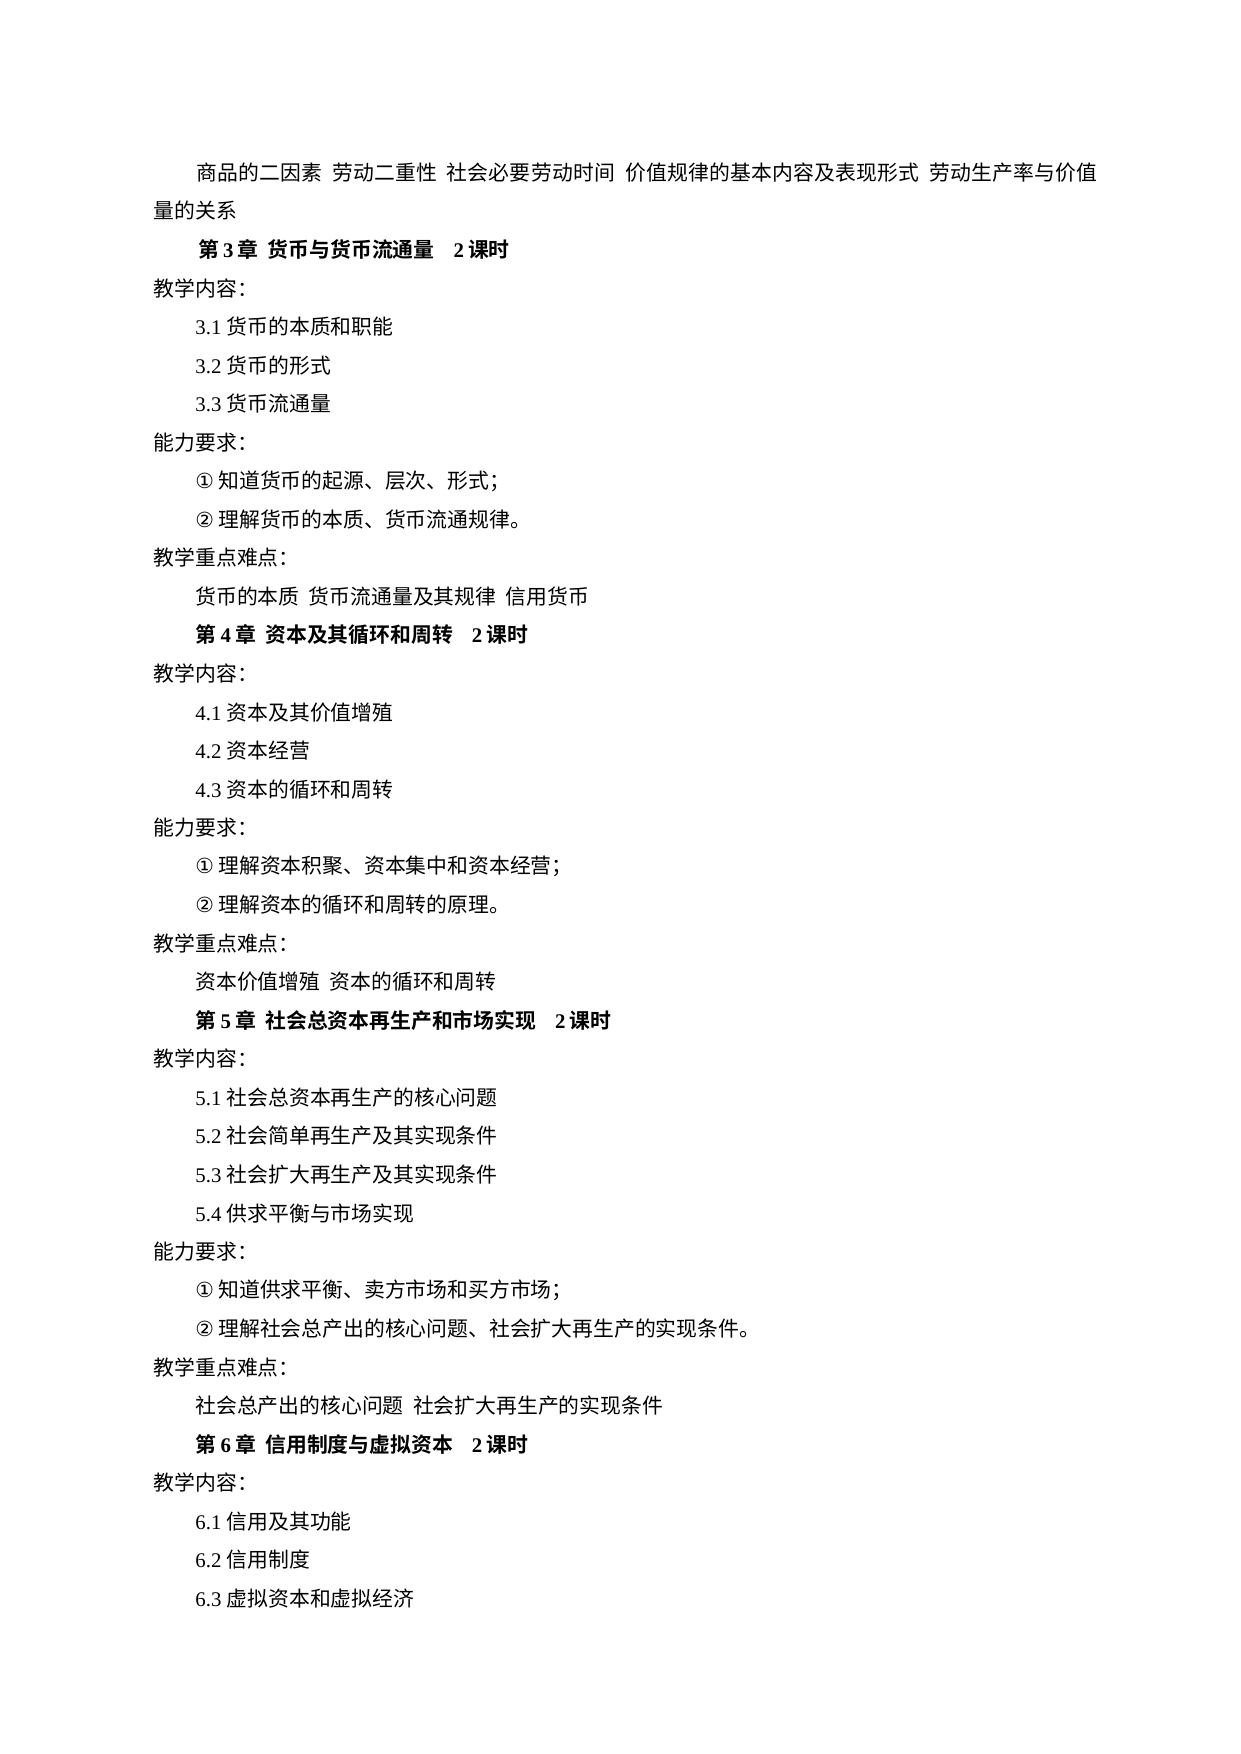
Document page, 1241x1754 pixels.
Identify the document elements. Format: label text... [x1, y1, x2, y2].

text ①理解资本积聚、资本集中和资本经营； [153, 849, 1098, 881]
text 5.1 社会总资本再生产的核心问题 [153, 1080, 1098, 1112]
text 6.1 信用及其功能 [153, 1504, 1098, 1536]
text 能力要求： [153, 810, 1098, 843]
text 教学内容： [153, 656, 1098, 688]
text 3.3 货币流通量 [153, 386, 1098, 419]
text 教学重点难点： [153, 926, 1098, 958]
text ②理解资本的循环和周转的原理。 [153, 887, 1098, 920]
text 能力要求： [153, 425, 1098, 457]
text 教学内容： [153, 271, 1098, 303]
text 3.1 货币的本质和职能 [153, 309, 1098, 342]
text ①知道货币的起源、层次、形式； [153, 463, 1098, 496]
text 货币的本质 货币流通量及其规律 信用货币 [153, 579, 1098, 611]
text 4.3 资本的循环和周转 [153, 772, 1098, 804]
text 6.3 虚拟资本和虚拟经济 [153, 1581, 1098, 1613]
text 6.2 信用制度 [153, 1542, 1098, 1575]
text 第6章 信用制度与虚拟资本 2课时 [153, 1427, 1098, 1459]
text ②理解社会总产出的核心问题、社会扩大再生产的实现条件。 [153, 1311, 1098, 1344]
text 教学重点难点： [153, 1350, 1098, 1382]
text 5.2 社会简单再生产及其实现条件 [153, 1118, 1098, 1151]
text 第5章 社会总资本再生产和市场实现 2课时 [153, 1003, 1098, 1035]
text 能力要求： [153, 1234, 1098, 1267]
text 5.3 社会扩大再生产及其实现条件 [153, 1157, 1098, 1189]
text 商品的二因素 劳动二重性 社会必要劳动时间 价值规律的基本内容及表现形式 劳动生产率与价值量的关系 [153, 154, 1098, 226]
text 社会总产出的核心问题 社会扩大再生产的实现条件 [153, 1388, 1098, 1421]
text ①知道供求平衡、卖方市场和买方市场； [153, 1273, 1098, 1305]
text 4.2 资本经营 [153, 733, 1098, 766]
text 第4章 资本及其循环和周转 2课时 [153, 617, 1098, 650]
text 资本价值增殖 资本的循环和周转 [153, 964, 1098, 997]
text 教学内容： [153, 1041, 1098, 1074]
text 第3章 货币与货币流通量 2课时 [184, 232, 1098, 264]
text 3.2 货币的形式 [153, 348, 1098, 380]
text 教学重点难点： [153, 540, 1098, 573]
text 5.4 供求平衡与市场实现 [153, 1196, 1098, 1228]
text 教学内容： [153, 1465, 1098, 1498]
text ②理解货币的本质、货币流通规律。 [153, 502, 1098, 534]
text 4.1 资本及其价值增殖 [153, 694, 1098, 727]
